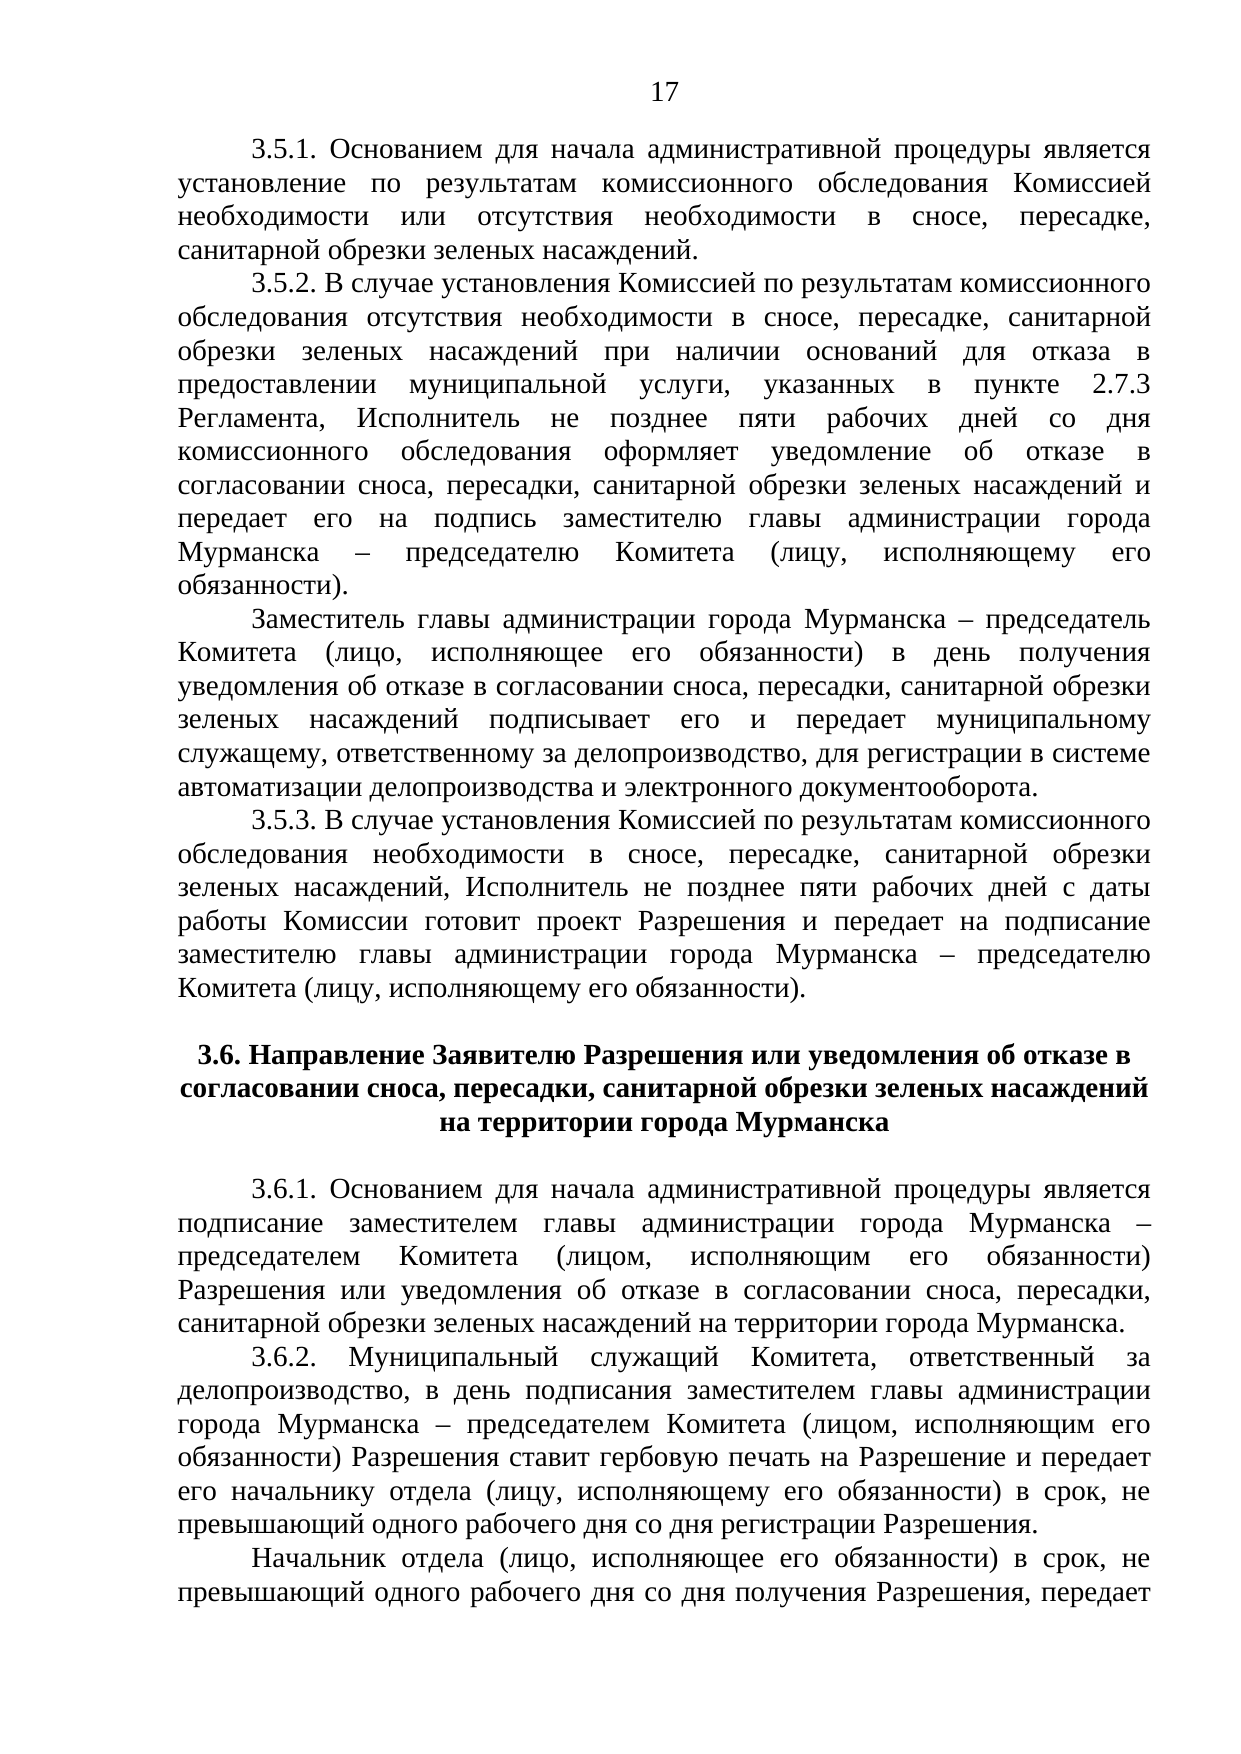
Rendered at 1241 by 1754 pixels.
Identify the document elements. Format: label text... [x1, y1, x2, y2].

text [177, 1540, 1152, 1607]
text 3.5.3. В случае установления Комиссией по результатам комиссионного обследования необходимости в сносе, пересадке, санитарной обрезки зеленых насаждений, Исполнитель не позднее пяти рабочих дней с даты работы Комиссии готовит проект Разрешения и передает на подписание заместителю главы администрации города Мурманска – председателю Комитета (лицу, исполняющему его обязанности). [177, 802, 1152, 1003]
text 3.6. Направление Заявителю Разрешения или уведомления об отказе в согласовании сноса, пересадки, санитарной обрезки зеленых насаждений на территории города Мурманска [177, 1037, 1152, 1138]
text 3.6.2. Муниципальный служащий Комитета, ответственный за делопроизводство, в день подписания заместителем главы администрации города Мурманска – председателем Комитета (лицом, исполняющим его обязанности) Разрешения ставит гербовую печать на Разрешение и передает его начальнику отдела (лицу, исполняющему его обязанности) в срок, не превышающий одного рабочего дня со дня регистрации Разрешения. [177, 1339, 1152, 1540]
text 3.5.1. Основанием для начала административной процедуры является установление по результатам комиссионного обследования Комиссией необходимости или отсутствия необходимости в сносе, пересадке, санитарной обрезки зеленых насаждений. [177, 131, 1152, 266]
text 3.6.1. Основанием для начала административной процедуры является подписание заместителем главы администрации города Мурманска – председателем Комитета (лицом, исполняющим его обязанности) Разрешения или уведомления об отказе в согласовании сноса, пересадки, санитарной обрезки зеленых насаждений на территории города Мурманска. [177, 1171, 1152, 1339]
text 3.5.2. В случае установления Комиссией по результатам комиссионного обследования отсутствия необходимости в сносе, пересадке, санитарной обрезки зеленых насаждений при наличии оснований для отказа в предоставлении муниципальной услуги, указанных в пункте 2.7.3 Регламента, Исполнитель не позднее пяти рабочих дней со дня комиссионного обследования оформляет уведомление об отказе в согласовании сноса, пересадки, санитарной обрезки зеленых насаждений и передает его на подпись заместителю главы администрации города Мурманска – председателю Комитета (лицу, исполняющему его обязанности). [177, 266, 1152, 601]
text Заместитель главы администрации города Мурманска – председатель Комитета (лицо, исполняющее его обязанности) в день получения уведомления об отказе в согласовании сноса, пересадки, санитарной обрезки зеленых насаждений подписывает его и передает муниципальному служащему, ответственному за делопроизводство, для регистрации в системе автоматизации делопроизводства и электронного документооборота. [177, 601, 1152, 802]
